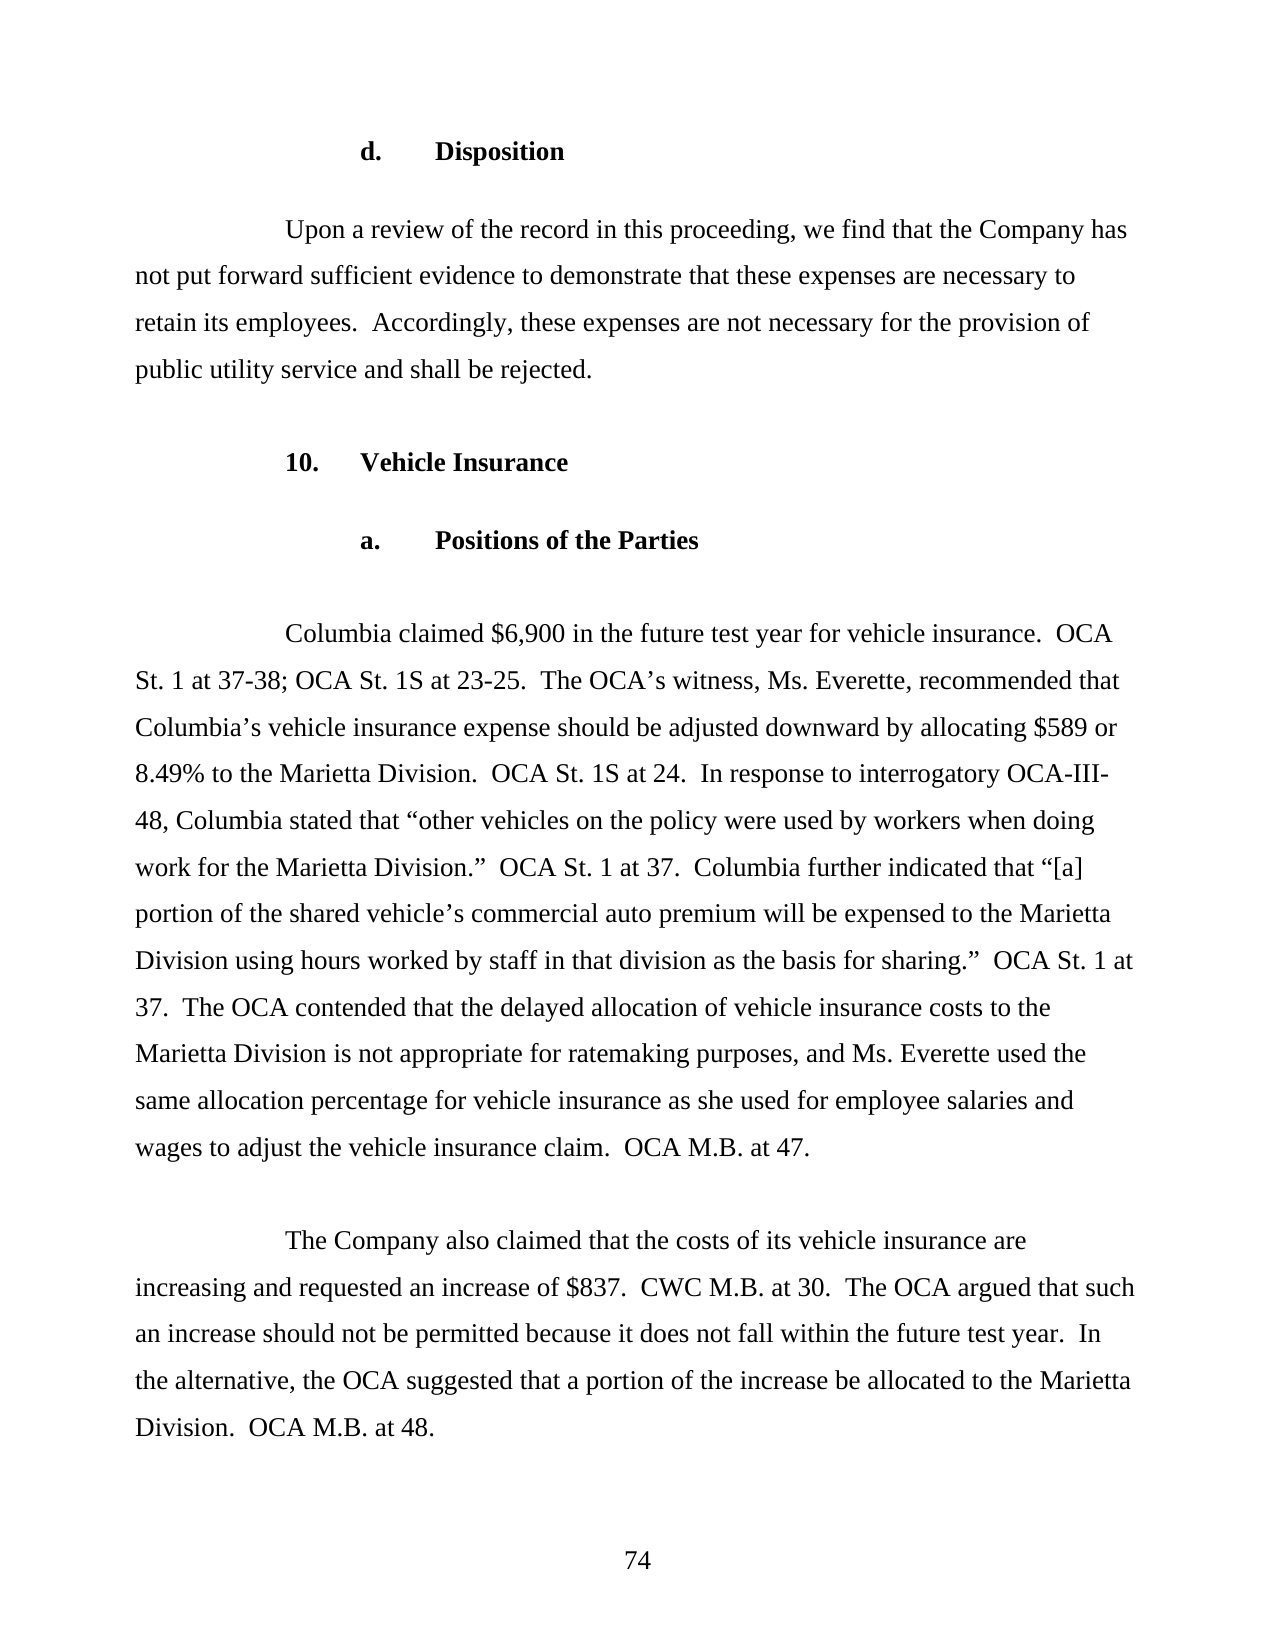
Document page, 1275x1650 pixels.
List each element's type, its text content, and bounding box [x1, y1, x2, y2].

text a. Positions of the Parties [135, 524, 1140, 555]
text Upon a review of the record in this proceeding, we find that the Company has not put forward sufficient evidence to demonstrate that these expenses are necessary to retain its employees. Accordingly, these expenses are not necessary for the provision of public utility service and shall be rejected. [135, 213, 1140, 384]
subtitle 10. Vehicle Insurance [285, 446, 1140, 477]
text Columbia claimed $6,900 in the future test year for vehicle insurance. OCA St. 1 at 37-38; OCA St. 1S at 23-25. The OCA’s witness, Ms. Everette, recommended that Columbia’s vehicle insurance expense should be adjusted downward by allocating $589 or 8.49% to the Marietta Division. OCA St. 1S at 24. In response to interrogatory OCA-III-48, Columbia stated that “other vehicles on the policy were used by workers when doing work for the Marietta Division.” OCA St. 1 at 37. Columbia further indicated that “[a] portion of the shared vehicle’s commercial auto premium will be expensed to the Marietta Division using hours worked by staff in that division as the basis for sharing.” OCA St. 1 at 37. The OCA contended that the delayed allocation of vehicle insurance costs to the Marietta Division is not appropriate for ratemaking purposes, and Ms. Everette used the same allocation percentage for vehicle insurance as she used for employee salaries and wages to adjust the vehicle insurance claim. OCA M.B. at 47. [135, 617, 1140, 1162]
text d. Disposition [135, 135, 1140, 166]
text The Company also claimed that the costs of its vehicle insurance are increasing and requested an increase of $837. CWC M.B. at 30. The OCA argued that such an increase should not be permitted because it does not fall within the future test year. In the alternative, the OCA suggested that a portion of the increase be allocated to the Marietta Division. OCA M.B. at 48. [135, 1224, 1140, 1442]
